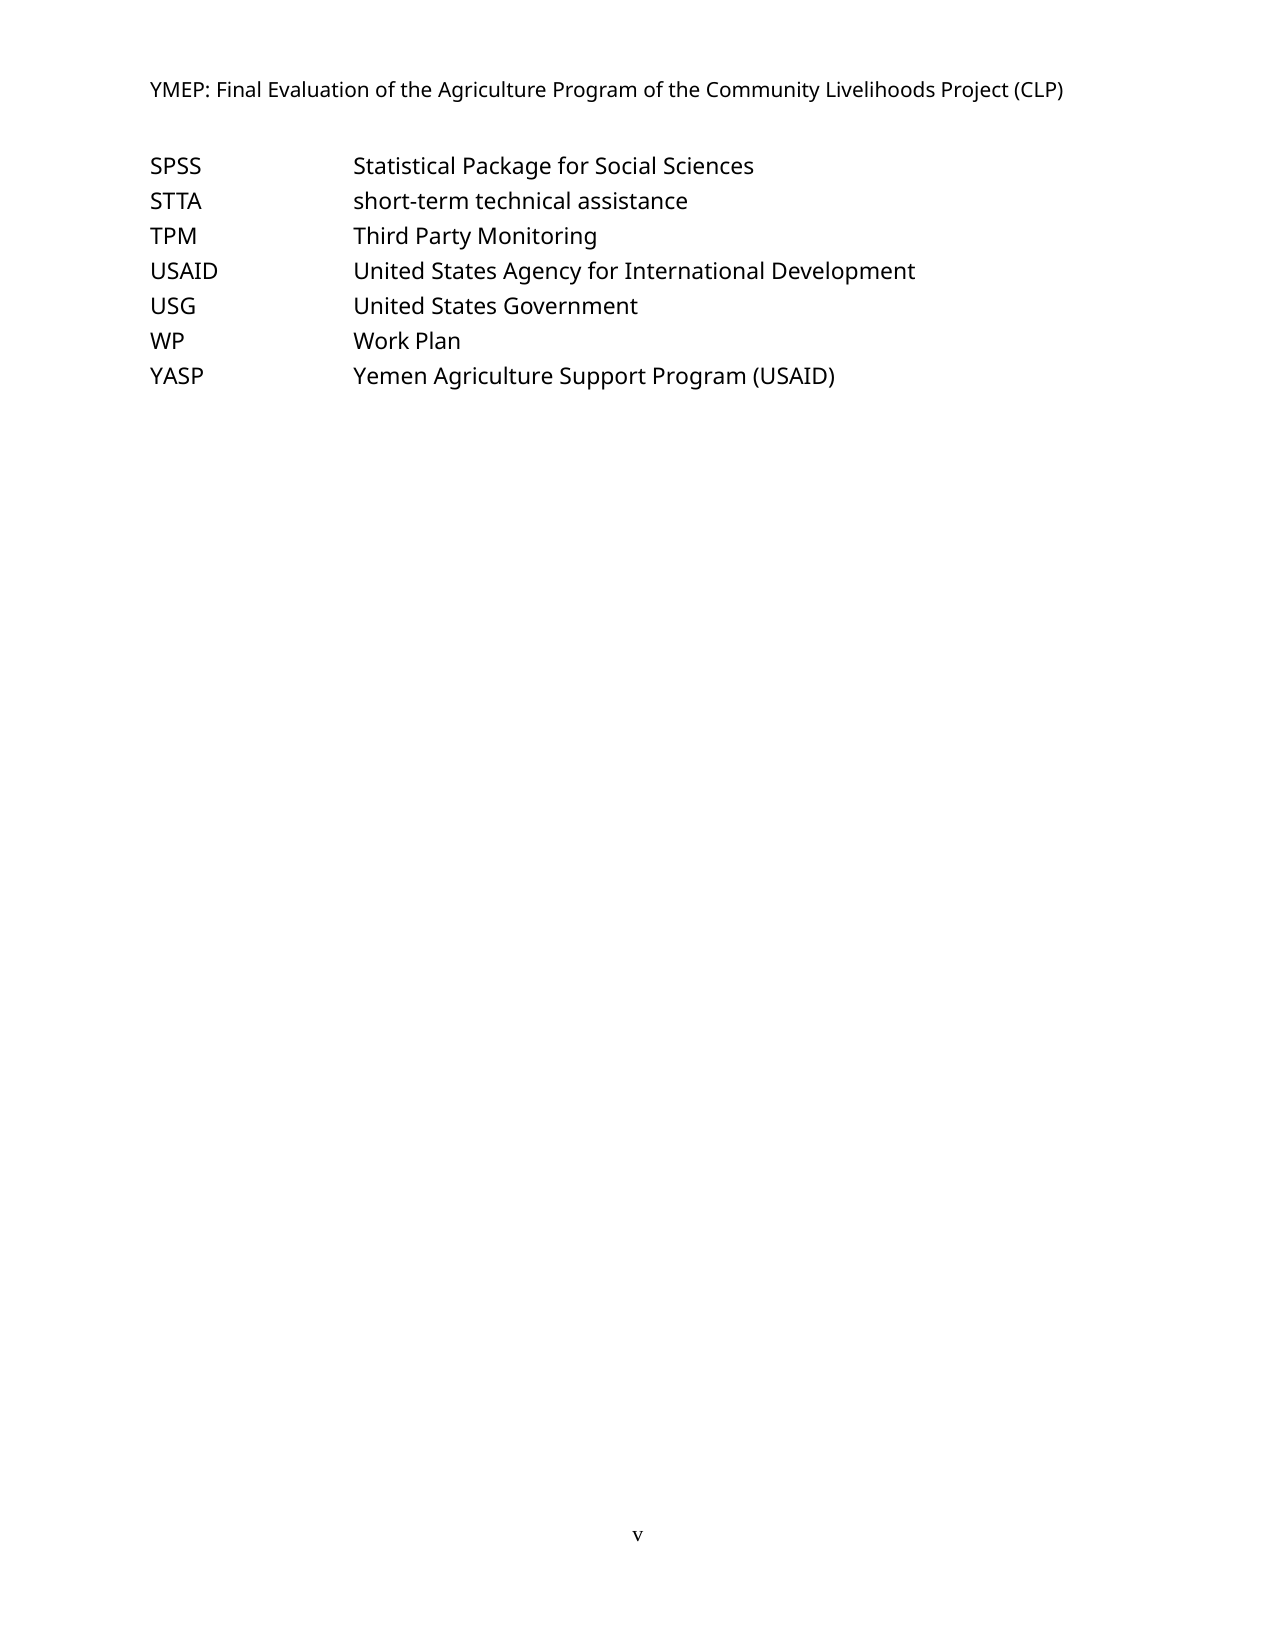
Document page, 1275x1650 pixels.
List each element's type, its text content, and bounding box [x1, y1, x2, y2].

table_cell Third Party Monitoring [342, 220, 1010, 255]
table_cell Statistical Package for Social Sciences [342, 150, 1010, 185]
table_cell USG [139, 290, 342, 324]
table_cell United States Agency for International Development [342, 255, 1010, 290]
table_cell short-term technical assistance [342, 185, 1010, 219]
table_cell Yemen Agriculture Support Program (USAID) [342, 360, 1010, 394]
table_cell Work Plan [342, 325, 1010, 360]
table_cell SPSS [139, 150, 342, 185]
table_cell STTA [139, 185, 342, 219]
table_cell WP [139, 325, 342, 360]
table_cell USAID [139, 255, 342, 290]
table_cell TPM [139, 220, 342, 255]
table_cell United States Government [342, 290, 1010, 324]
table_cell YASP [139, 360, 342, 394]
